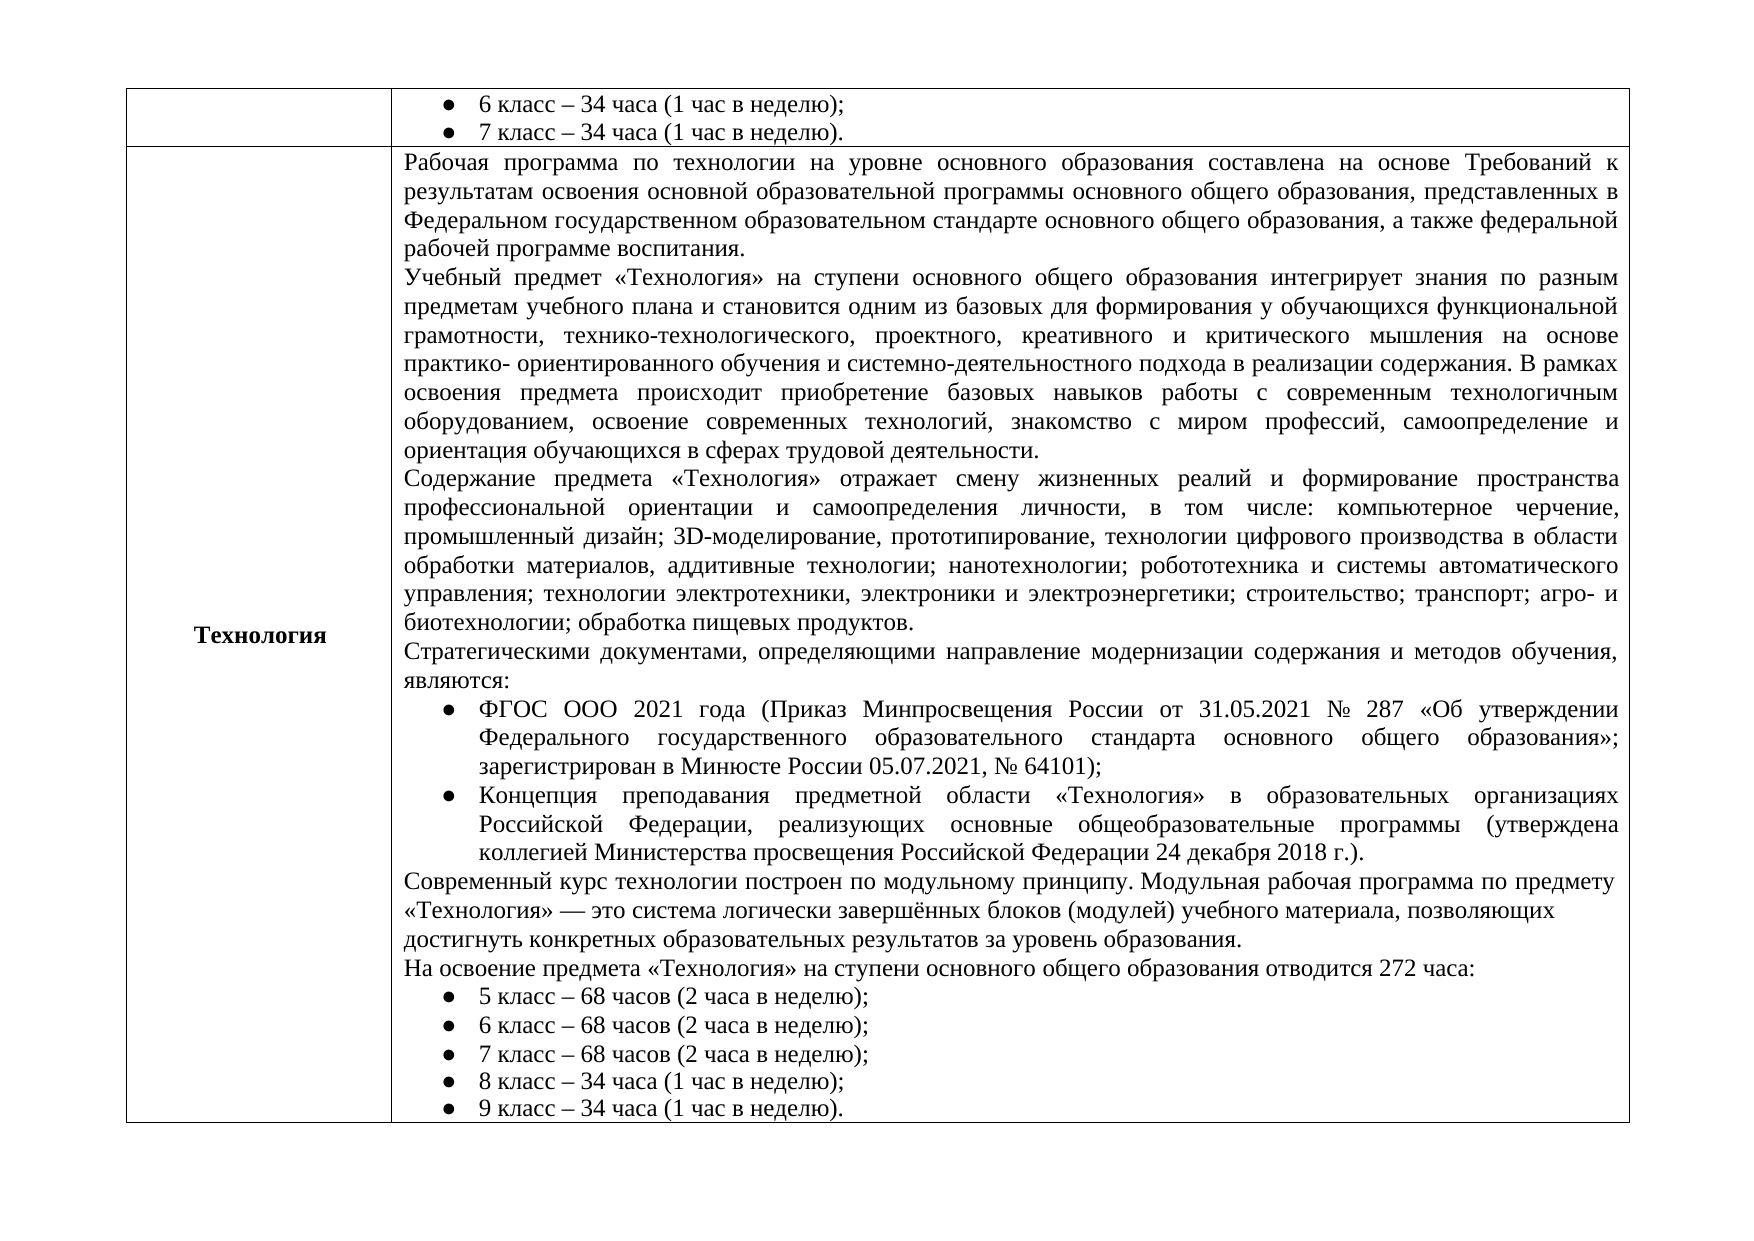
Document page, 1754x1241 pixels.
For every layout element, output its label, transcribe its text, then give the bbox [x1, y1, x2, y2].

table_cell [127, 89, 391, 146]
table_cell Рабочая программа по технологии на уровне основного образования составлена на основе Требований к результатам освоения основной образовательной программы основного общего образования, представленных в Федеральном государственном образовательном стандарте основного общего образования, а также федеральной рабочей программе воспитания. Учебный предмет «Технология» на ступени основного общего образования интегрирует знания по разным предметам учебного плана и становится одним из базовых для формирования у обучающихся функциональной грамотности, технико-технологического, проектного, креативного и критического мышления на основе практико- ориентированного обучения и системно-деятельностного подхода в реализации содержания. В рамках освоения предмета происходит приобретение базовых навыков работы с современным технологичным оборудованием, освоение современных технологий, знакомство с миром профессий, самоопределение и ориентация обучающихся в сферах трудовой деятельности. Содержание предмета «Технология» отражает смену жизненных реалий и формирование пространства профессиональной ориентации и самоопределения личности, в том числе: компьютерное черчение, промышленный дизайн; 3D-моделирование, прототипирование, технологии цифрового производства в области обработки материалов, аддитивные технологии; нанотехнологии; робототехника и системы автоматического управления; технологии электротехники, электроники и электроэнергетики; строительство; транспорт; агро- и биотехнологии; обработка пищевых продуктов. Стратегическими документами, определяющими направление модернизации содержания и методов обучения, являются: ФГОС ООО 2021 года (Приказ Минпросвещения России от 31.05.2021 № 287 «Об утверждении Федерального государственного образовательного стандарта основного общего образования»; зарегистрирован в Минюсте России 05.07.2021, № 64101); Концепция преподавания предметной области «Технология» в образовательных организациях Российской Федерации, реализующих основные общеобразовательные программы (утверждена коллегией Министерства просвещения Российской Федерации 24 декабря 2018 г.). Современный курс технологии построен по модульному принципу. Модульная рабочая программа по предмету «Технология» — это система логически завершённых блоков (модулей) учебного материала, позволяющих достигнуть конкретных образовательных результатов за уровень образования. На освоение предмета «Технология» на ступени основного общего образования отводится 272 часа: 5 класс – 68 часов (2 часа в неделю); 6 класс – 68 часов (2 часа в неделю); 7 класс – 68 часов (2 часа в неделю); 8 класс – 34 часа (1 час в неделю); 9 класс – 34 часа (1 час в неделю). [392, 147, 1629, 1122]
table_cell Технология [127, 147, 391, 1122]
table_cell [392, 89, 1629, 146]
